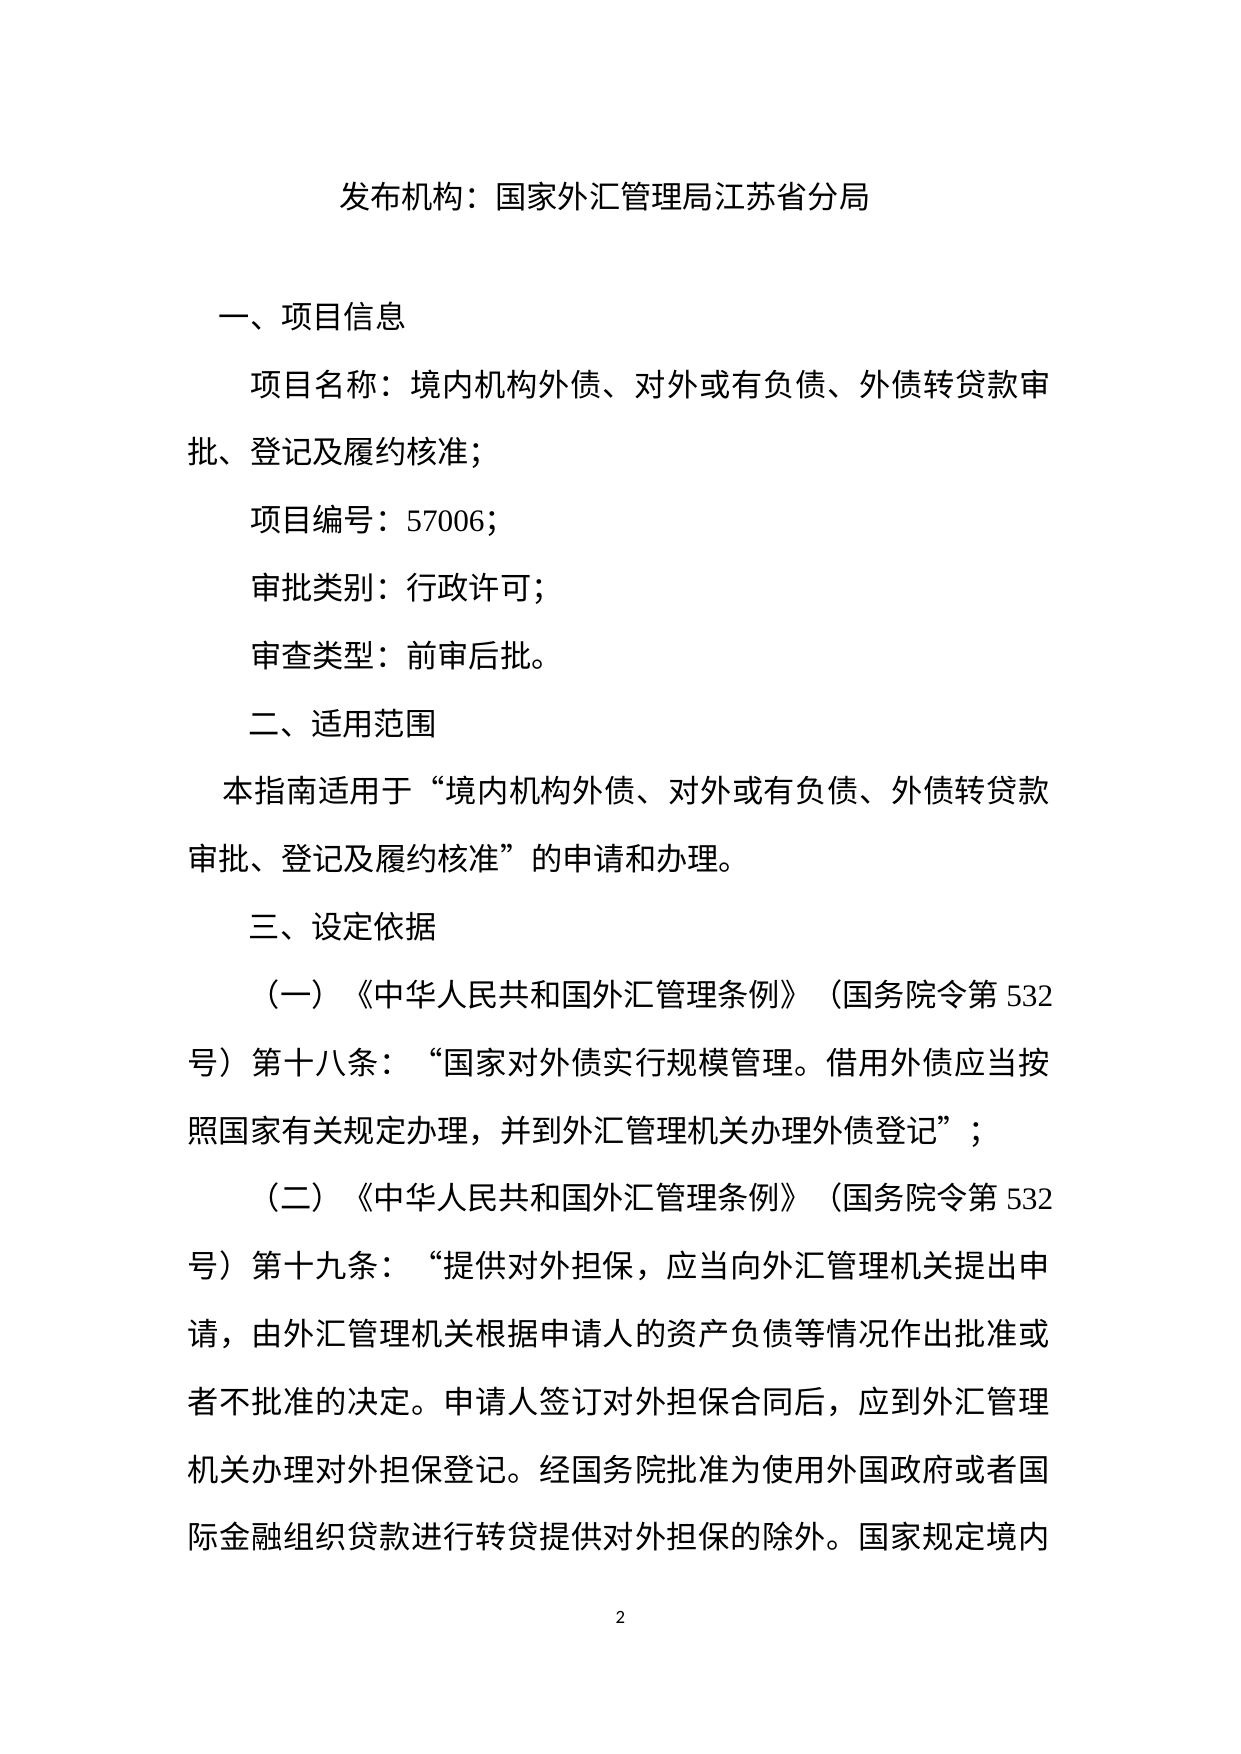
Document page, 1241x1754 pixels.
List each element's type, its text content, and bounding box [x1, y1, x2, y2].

list 设定依据 [187, 902, 1053, 947]
text 审批类别：行政许可； [187, 563, 1053, 608]
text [187, 1173, 1053, 1558]
text 审查类型：前审后批。 [187, 631, 1053, 676]
text 项目名称：境内机构外债、对外或有负债、外债转贷款审批、登记及履约核准； [187, 360, 1053, 473]
text 一、项目信息 [187, 292, 1053, 337]
list 适用范围 [187, 699, 1053, 744]
text （一）《中华人民共和国外汇管理条例》（国务院令第532号）第十八条：“国家对外债实行规模管理。借用外债应当按照国家有关规定办理，并到外汇管理机关办理外债登记”； [187, 970, 1053, 1151]
text 本指南适用于“境内机构外债、对外或有负债、外债转贷款审批、登记及履约核准”的申请和办理。 [187, 767, 1053, 880]
text 发布机构：国家外汇管理局江苏省分局 [187, 162, 1021, 227]
text 项目编号：57006； [187, 495, 1053, 541]
